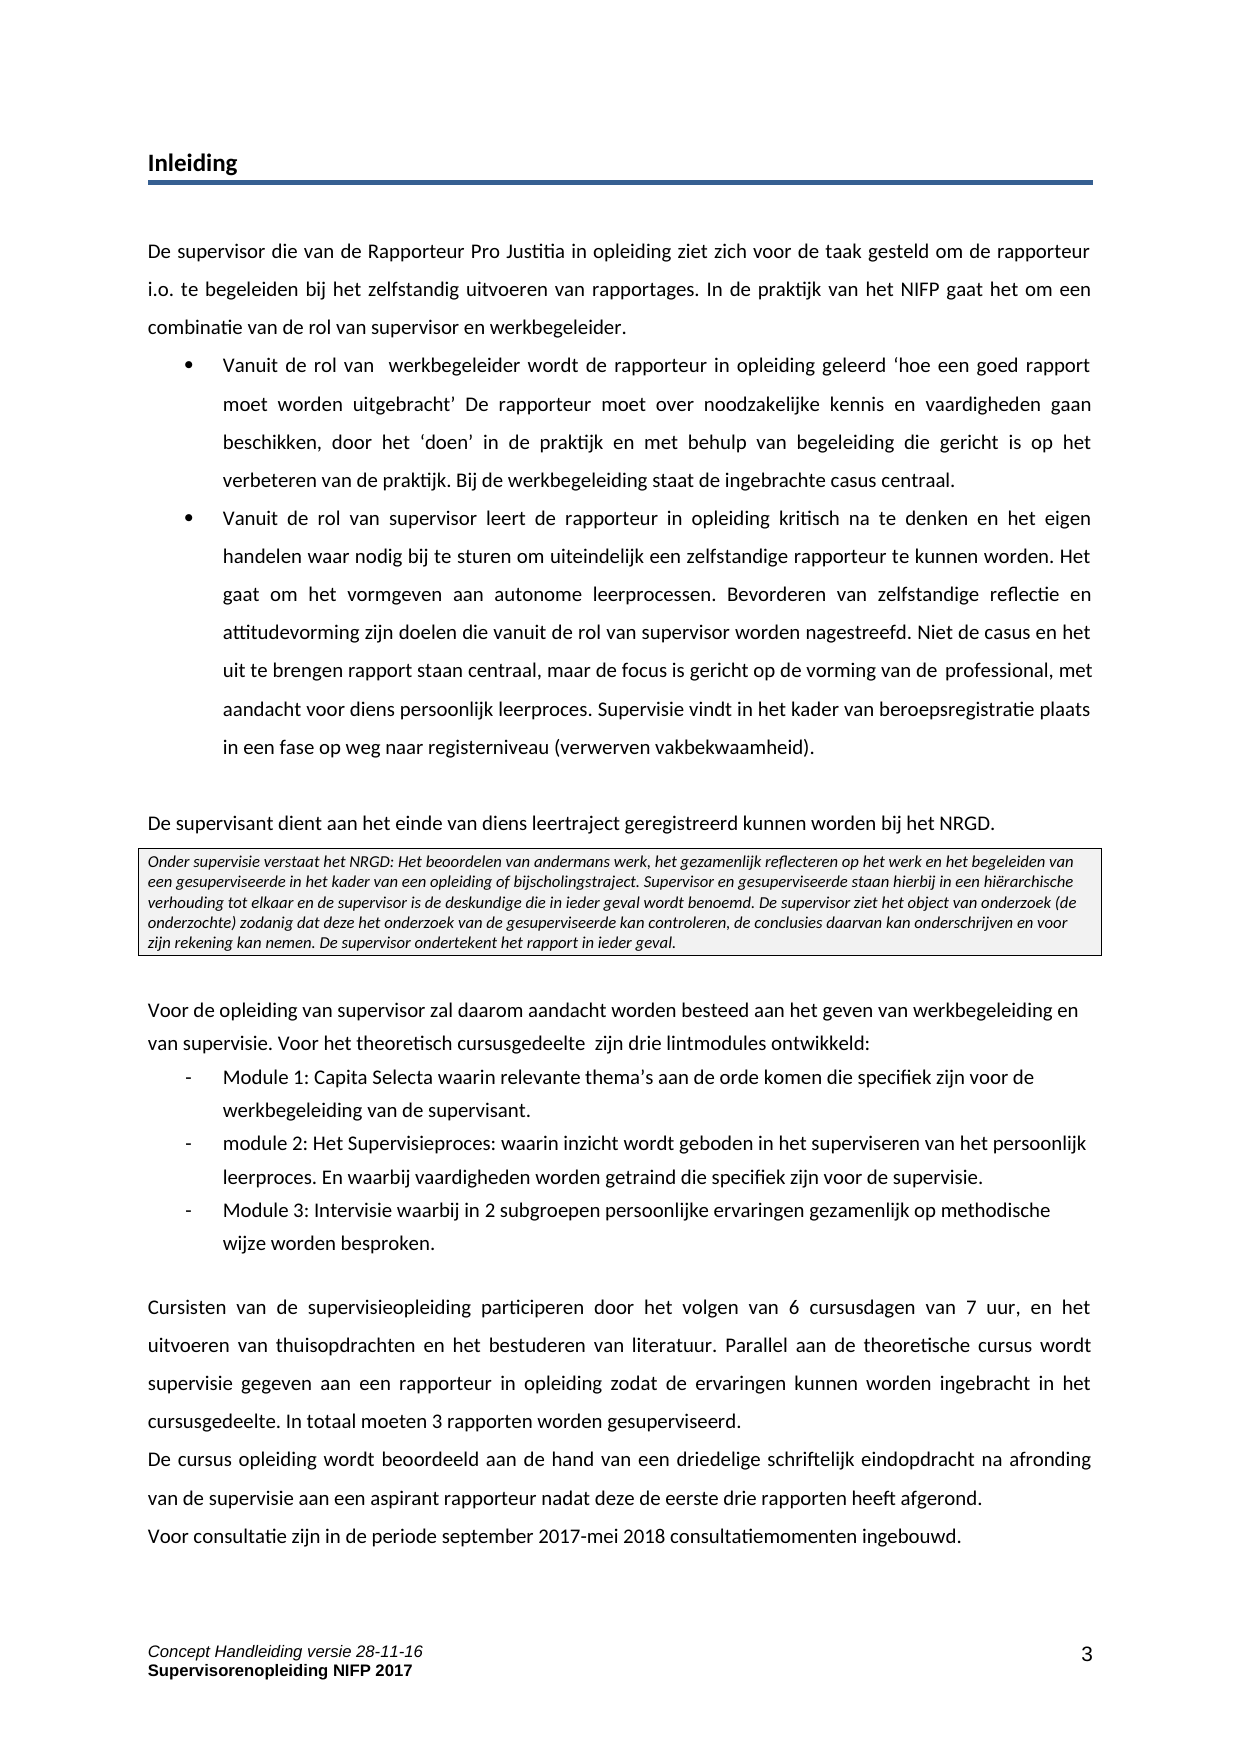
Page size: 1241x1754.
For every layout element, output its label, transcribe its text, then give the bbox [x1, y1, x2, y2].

list module 2: Het Supervisieproces: waarin inzicht wordt geboden in het superviseren van het persoonlijk leerproces. En waarbij vaardigheden worden getraind die specifiek zijn voor de supervisie. [185, 1123, 1093, 1189]
text Voor consultatie zijn in de periode september 2017-mei 2018 consultatiemomenten ingebouwd. [148, 1523, 1093, 1548]
list Vanuit de rol van werkbegeleider wordt de rapporteur in opleiding geleerd ‘hoe een goed rapport moet worden uitgebracht’ De rapporteur moet over noodzakelijke kennis en vaardigheden gaan beschikken, door het ‘doen’ in de praktijk en met behulp van begeleiding die gericht is op het verbeteren van de praktijk. Bij de werkbegeleiding staat de ingebrachte casus centraal. [185, 353, 1093, 492]
text Onder supervisie verstaat het NRGD: Het beoordelen van andermans werk, het gezamenlijk reflecteren op het werk en het begeleiden van een gesuperviseerde in het kader van een opleiding of bijscholingstraject. Supervisor en gesuperviseerde staan hierbij in een hiërarchische verhouding tot elkaar en de supervisor is de deskundige die in ieder geval wordt benoemd. De supervisor ziet het object van onderzoek (de onderzochte) zodanig dat deze het onderzoek van de gesuperviseerde kan controleren, de conclusies daarvan kan onderschrijven en voor zijn rekening kan nemen. De supervisor ondertekent het rapport in ieder geval. [139, 849, 1101, 955]
text Voor de opleiding van supervisor zal daarom aandacht worden besteed aan het geven van werkbegeleiding en van supervisie. Voor het theoretisch cursusgedeelte zijn drie lintmodules ontwikkeld: [148, 989, 1093, 1056]
text Cursisten van de supervisieopleiding participeren door het volgen van 6 cursusdagen van 7 uur, en het uitvoeren van thuisopdrachten en het bestuderen van literatuur. Parallel aan de theoretische cursus wordt supervisie gegeven aan een rapporteur in opleiding zodat de ervaringen kunnen worden ingebracht in het cursusgedeelte. In totaal moeten 3 rapporten worden gesuperviseerd. [148, 1294, 1093, 1434]
text De supervisant dient aan het einde van diens leertraject geregistreerd kunnen worden bij het NRGD. [148, 810, 1093, 836]
text Inleiding [148, 148, 1093, 180]
text De cursus opleiding wordt beoordeeld aan de hand van een driedelige schriftelijk eindopdracht na afronding van de supervisie aan een aspirant rapporteur nadat deze de eerste drie rapporten heeft afgerond. [148, 1447, 1093, 1510]
text De supervisor die van de Rapporteur Pro Justitia in opleiding ziet zich voor de taak gesteld om de rapporteur i.o. te begeleiden bij het zelfstandig uitvoeren van rapportages. In de praktijk van het NIFP gaat het om een combinatie van de rol van supervisor en werkbegeleider. [148, 238, 1093, 340]
list Vanuit de rol van supervisor leert de rapporteur in opleiding kritisch na te denken en het eigen handelen waar nodig bij te sturen om uiteindelijk een zelfstandige rapporteur te kunnen worden. Het gaat om het vormgeven aan autonome leerprocessen. Bevorderen van zelfstandige reflectie en attitudevorming zijn doelen die vanuit de rol van supervisor worden nagestreefd. Niet de casus en het uit te brengen rapport staan centraal, maar de focus is gericht op de vorming van de professional, met aandacht voor diens persoonlijk leerproces. Supervisie vindt in het kader van beroepsregistratie plaats in een fase op weg naar registerniveau (verwerven vakbekwaamheid). [185, 505, 1093, 759]
list Module 3: Intervisie waarbij in 2 subgroepen persoonlijke ervaringen gezamenlijk op methodische wijze worden besproken. [185, 1189, 1093, 1256]
list Module 1: Capita Selecta waarin relevante thema’s aan de orde komen die specifiek zijn voor de werkbegeleiding van de supervisant. [185, 1056, 1093, 1123]
